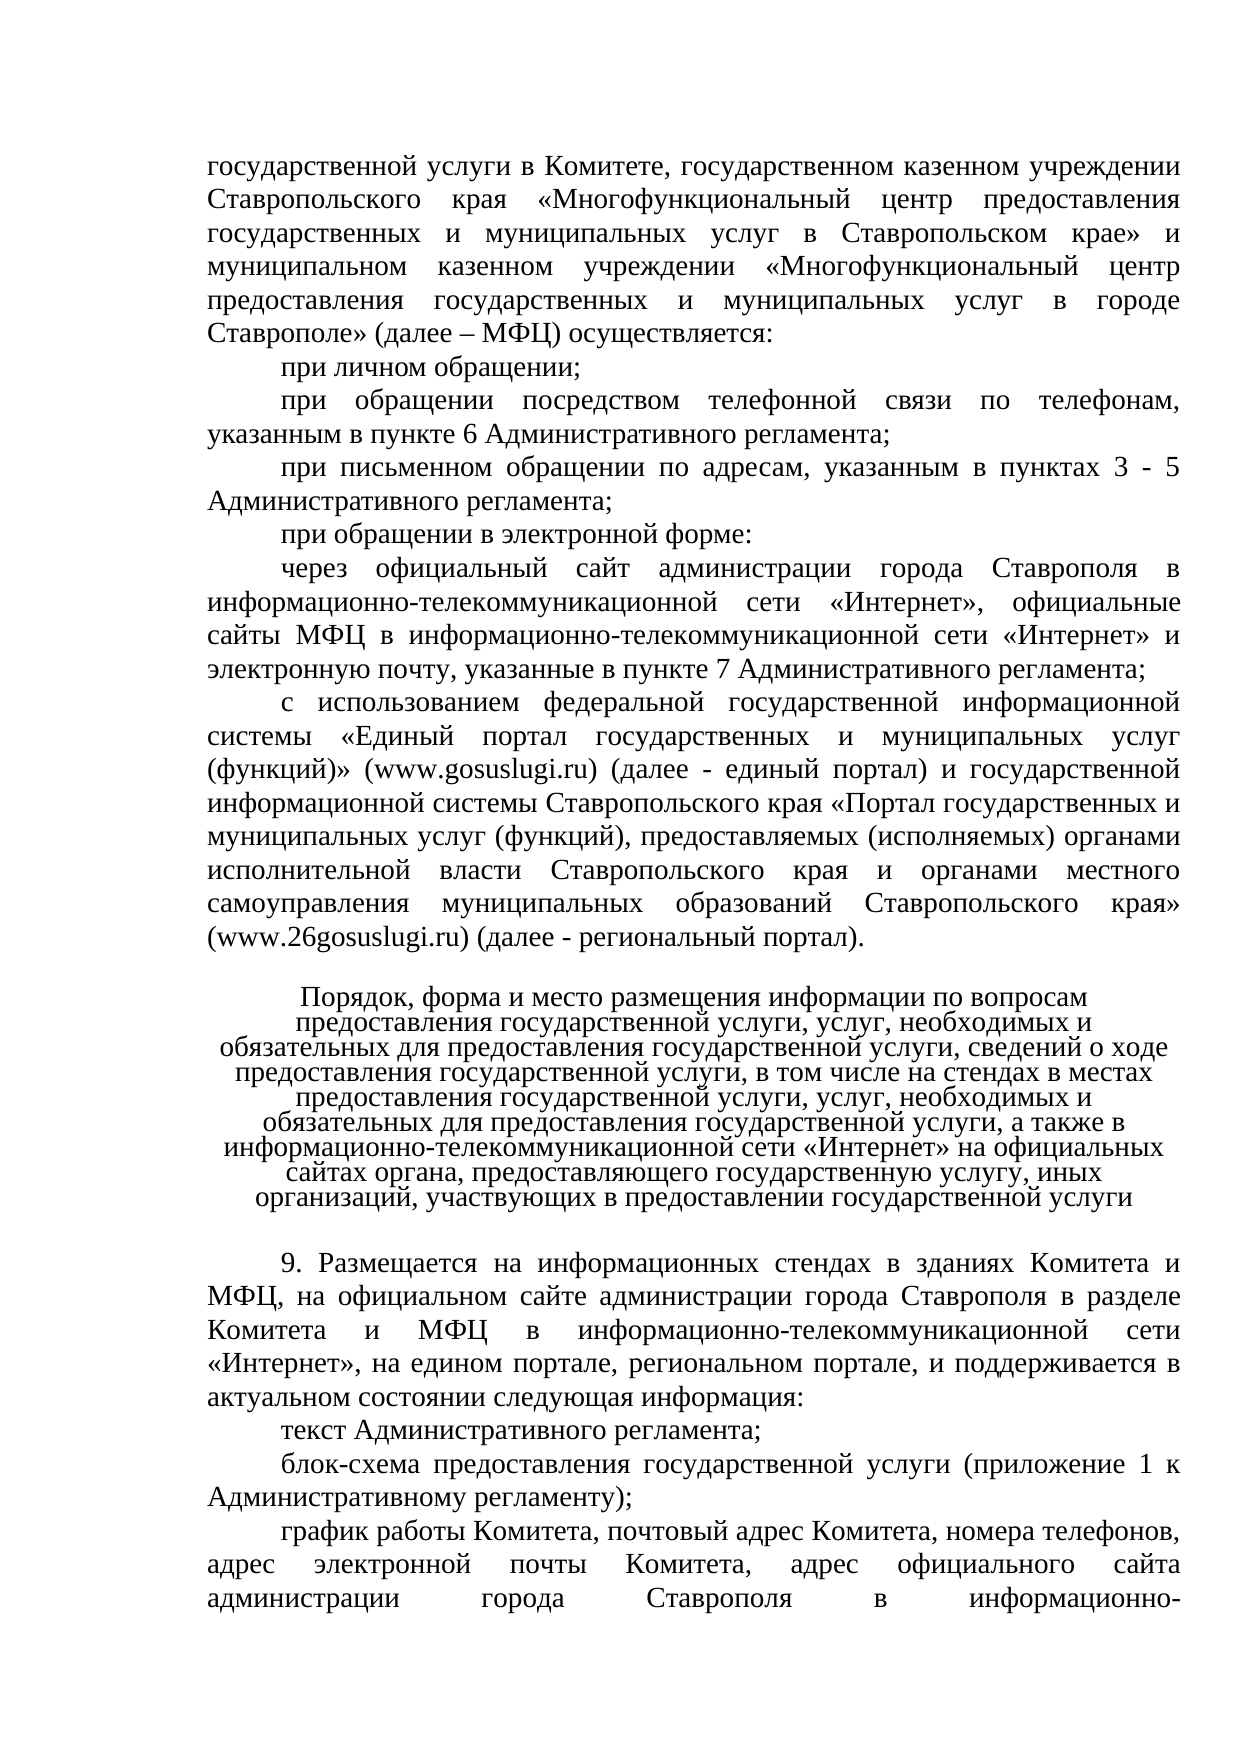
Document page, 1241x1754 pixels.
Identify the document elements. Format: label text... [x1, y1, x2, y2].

text блок-схема предоставления государственной услуги (приложение 1 к Административному регламенту); [207, 1446, 1181, 1513]
text 9. Размещается на информационных стендах в зданиях Комитета и МФЦ, на официальном сайте администрации города Ставрополя в разделе Комитета и МФЦ в информационно-телекоммуникационной сети «Интернет», на едином портале, региональном портале, и поддерживается в актуальном состоянии следующая информация: [207, 1245, 1181, 1412]
text при обращении посредством телефонной связи по телефонам, указанным в пункте 6 Административного регламента; [207, 382, 1181, 449]
text при личном обращении; [207, 349, 1181, 382]
text при обращении в электронной форме: [207, 517, 1181, 550]
text с использованием федеральной государственной информационной системы «Единый портал государственных и муниципальных услуг (функций)» (www.gosuslugi.ru) (далее - единый портал) и государственной информационной системы Ставропольского края «Портал государственных и муниципальных услуг (функций), предоставляемых (исполняемых) органами исполнительной власти Ставропольского края и органами местного самоуправления муниципальных образований Ставропольского края» (www.26gosuslugi.ru) (далее - региональный портал). [207, 684, 1181, 953]
text текст Административного регламента; [207, 1412, 1181, 1446]
text при письменном обращении по адресам, указанным в пунктах 3 - 5 Административного регламента; [207, 449, 1181, 517]
text Порядок, форма и место размещения информации по вопросам предоставления государственной услуги, услуг, необходимых и обязательных для предоставления государственной услуги, сведений о ходе предоставления государственной услуги, в том числе на стендах в местах предоставления государственной услуги, услуг, необходимых и обязательных для предоставления государственной услуги, а также в информационно-телекоммуникационной сети «Интернет» на официальных сайтах органа, предоставляющего государственную услугу, иных организаций, участвующих в предоставлении государственной услуги [207, 986, 1181, 1211]
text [207, 1513, 1181, 1614]
text через официальный сайт администрации города Ставрополя в информационно-телекоммуникационной сети «Интернет», официальные сайты МФЦ в информационно-телекоммуникационной сети «Интернет» и электронную почту, указанные в пункте 7 Административного регламента; [207, 550, 1181, 684]
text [207, 148, 1181, 349]
